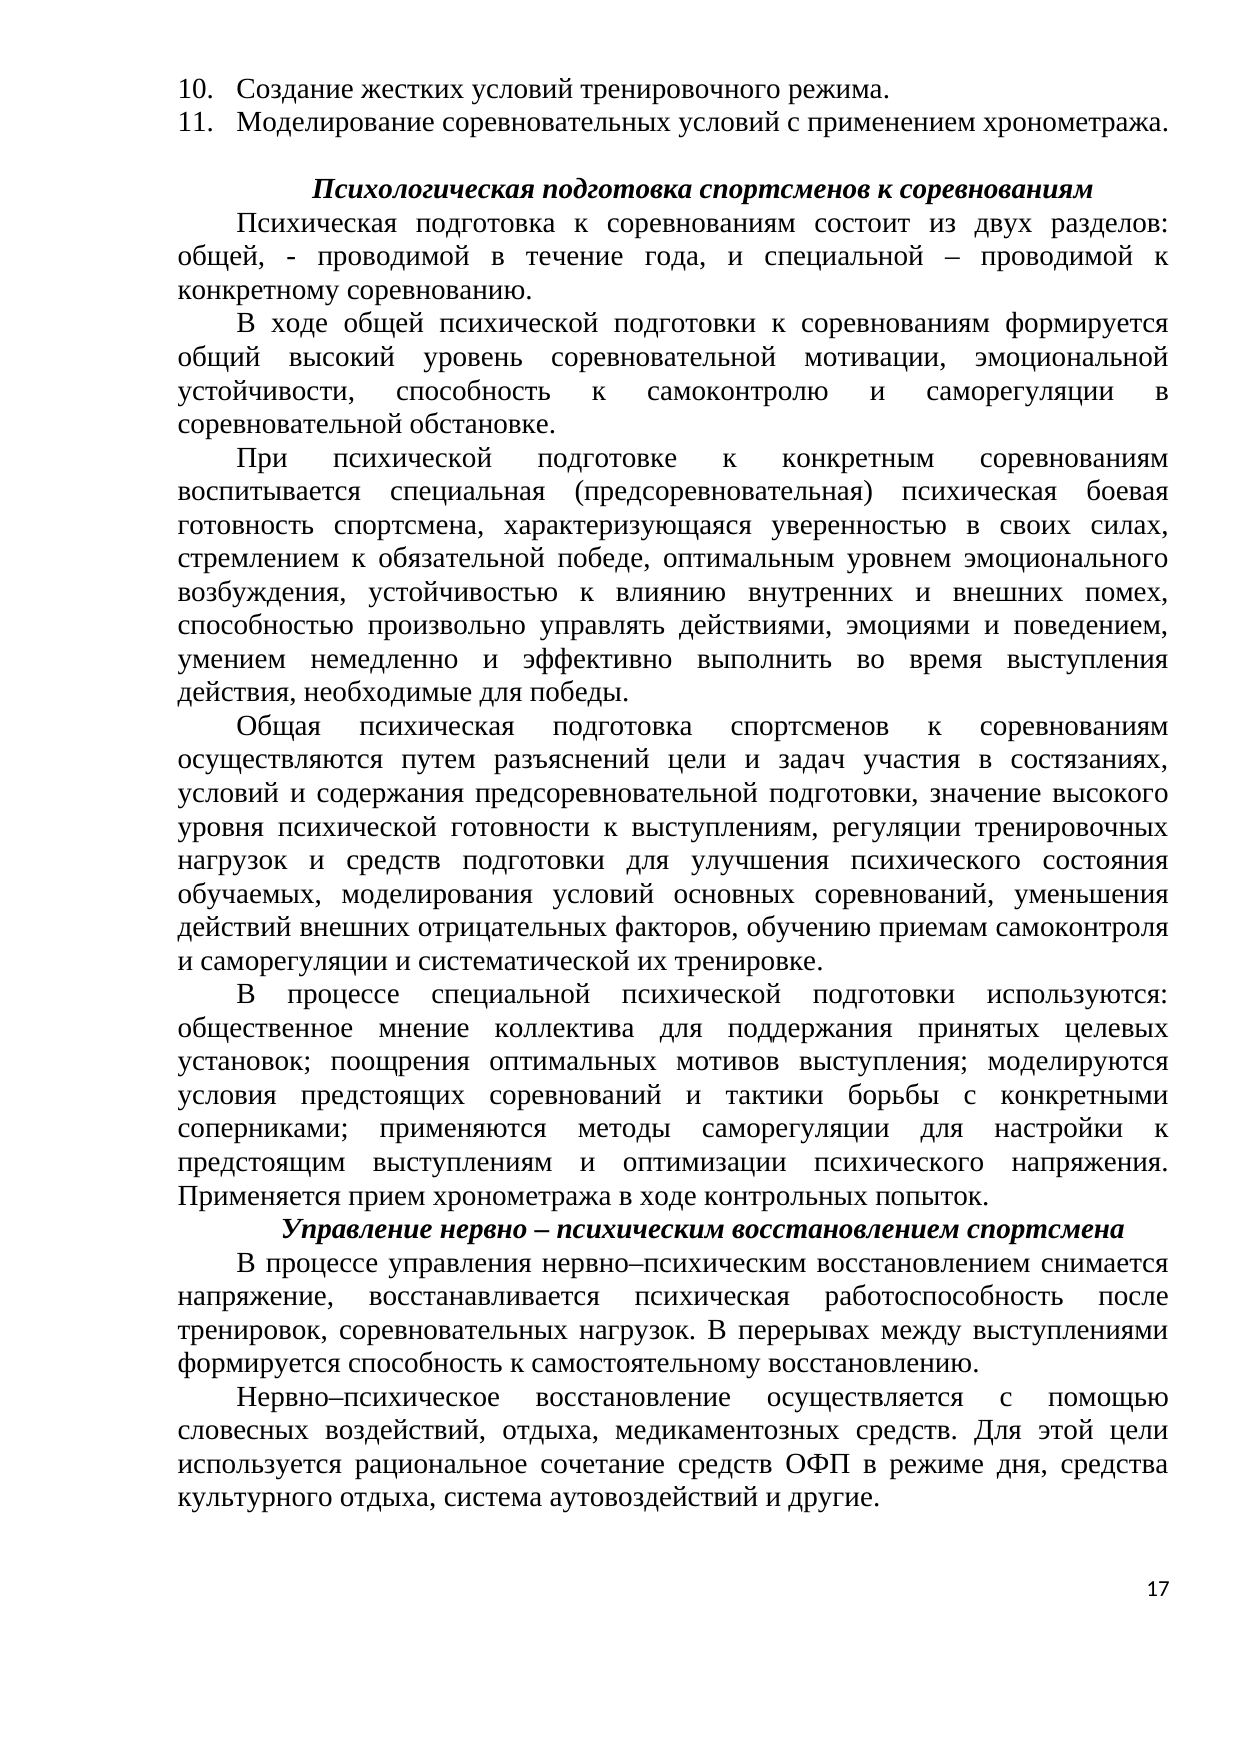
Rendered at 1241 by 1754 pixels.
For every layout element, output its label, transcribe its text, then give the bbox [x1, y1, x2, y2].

list Создание жестких условий тренировочного режима. [177, 71, 1169, 104]
text В ходе общей психической подготовки к соревнованиям формируется общий высокий уровень соревновательной мотивации, эмоциональной устойчивости, способность к самоконтролю и саморегуляции в соревновательной обстановке. [177, 306, 1169, 440]
text Общая психическая подготовка спортсменов к соревнованиям осуществляются путем разъяснений цели и задач участия в состязаниях, условий и содержания предсоревновательной подготовки, значение высокого уровня психической готовности к выступлениям, регуляции тренировочных нагрузок и средств подготовки для улучшения психического состояния обучаемых, моделирования условий основных соревнований, уменьшения действий внешних отрицательных факторов, обучению приемам самоконтроля и саморегуляции и систематической их тренировке. [177, 708, 1169, 976]
text Нервно–психическое восстановление осуществляется с помощью словесных воздействий, отдыха, медикаментозных средств. Для этой цели используется рациональное сочетание средств ОФП в режиме дня, средства культурного отдыха, система аутовоздействий и другие. [177, 1379, 1169, 1513]
text При психической подготовке к конкретным соревнованиям воспитывается специальная (предсоревновательная) психическая боевая готовность спортсмена, характеризующаяся уверенностью в своих силах, стремлением к обязательной победе, оптимальным уровнем эмоционального возбуждения, устойчивостью к влиянию внутренних и внешних помех, способностью произвольно управлять действиями, эмоциями и поведением, умением немедленно и эффективно выполнить во время выступления действия, необходимые для победы. [177, 440, 1169, 708]
text Психическая подготовка к соревнованиям состоит из двух разделов: общей, - проводимой в течение года, и специальной – проводимой к конкретному соревнованию. [177, 205, 1169, 306]
text Психологическая подготовка спортсменов к соревнованиям [177, 171, 1169, 205]
text В процессе специальной психической подготовки используются: общественное мнение коллектива для поддержания принятых целевых установок; поощрения оптимальных мотивов выступления; моделируются условия предстоящих соревнований и тактики борьбы с конкретными соперниками; применяются методы саморегуляции для настройки к предстоящим выступлениям и оптимизации психического напряжения. Применяется прием хронометража в ходе контрольных попыток. [177, 976, 1169, 1211]
text Управление нервно – психическим восстановлением спортсмена [177, 1211, 1169, 1245]
text В процессе управления нервно–психическим восстановлением снимается напряжение, восстанавливается психическая работоспособность после тренировок, соревновательных нагрузок. В перерывах между выступлениями формируется способность к самостоятельному восстановлению. [177, 1245, 1169, 1379]
list Моделирование соревновательных условий с применением хронометража. [177, 104, 1169, 138]
